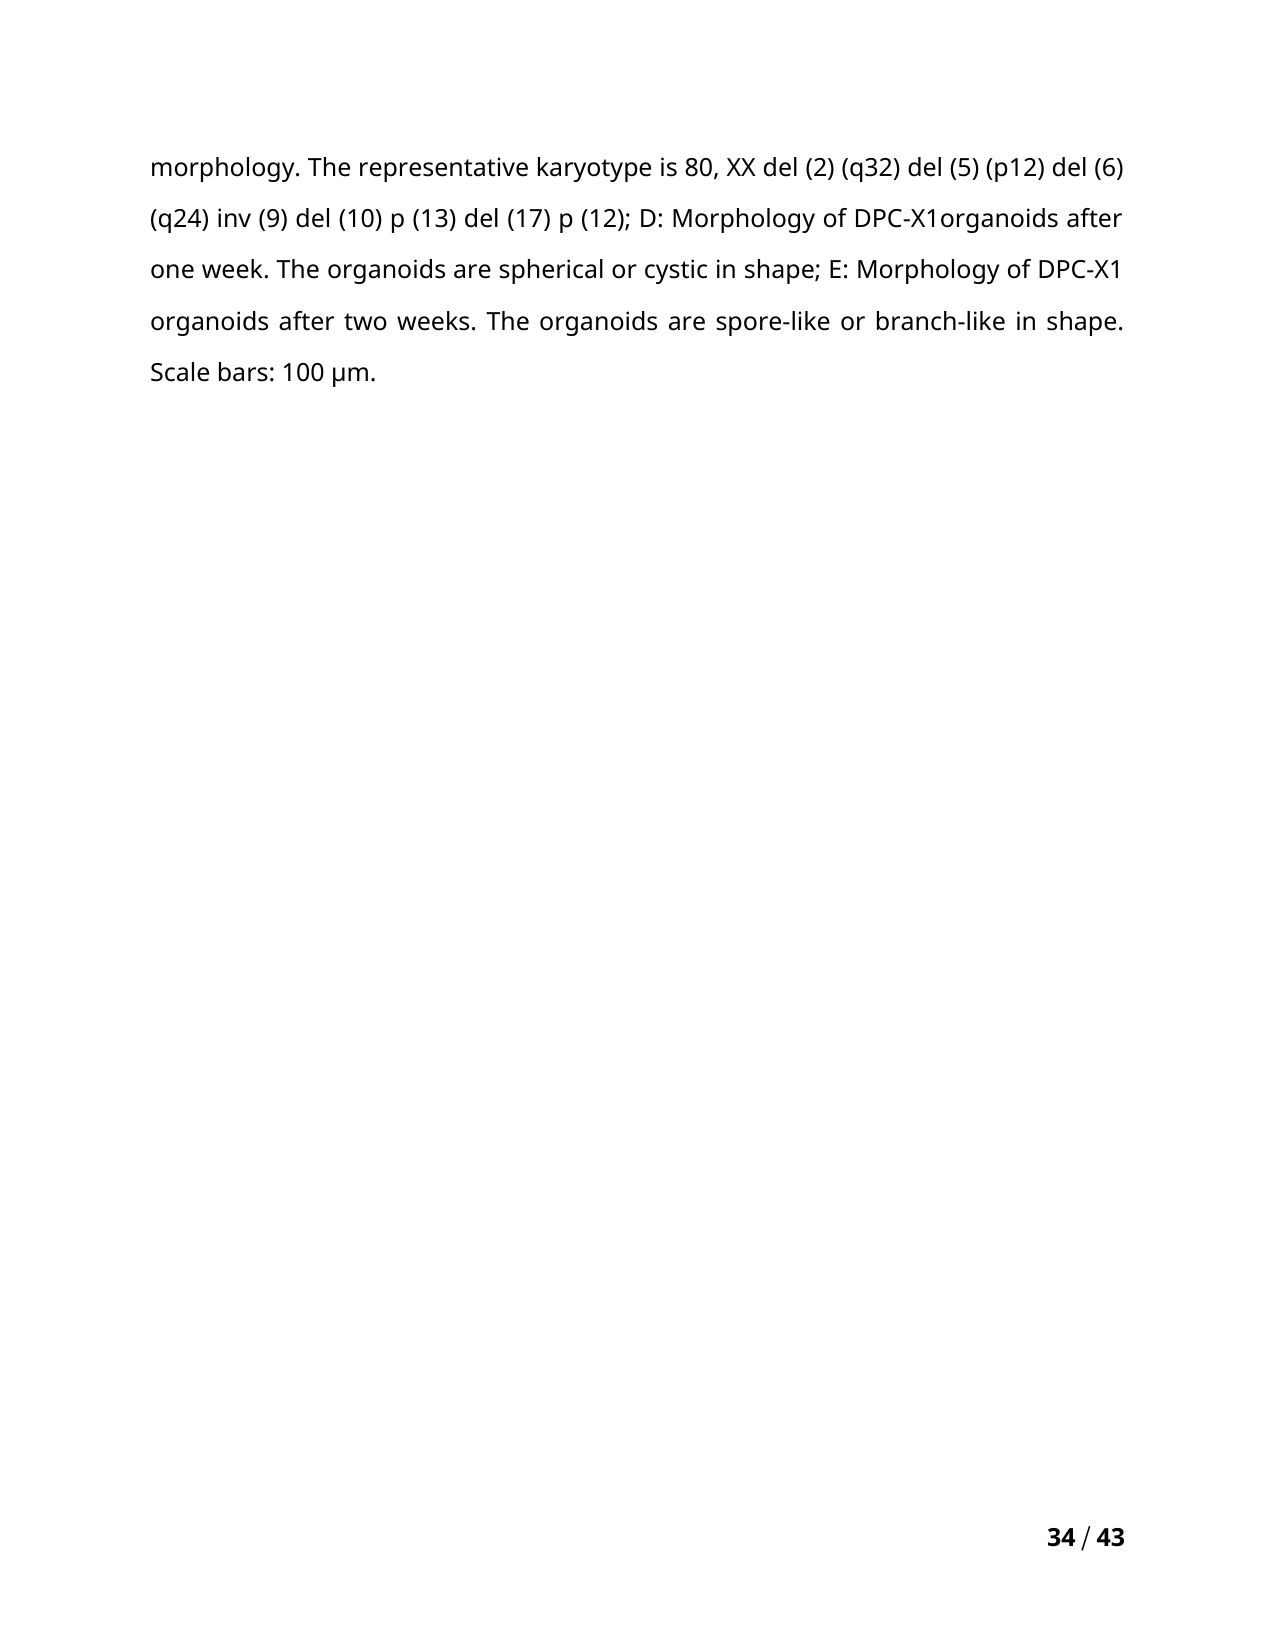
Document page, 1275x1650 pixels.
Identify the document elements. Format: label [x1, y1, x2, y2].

text [150, 150, 1125, 388]
